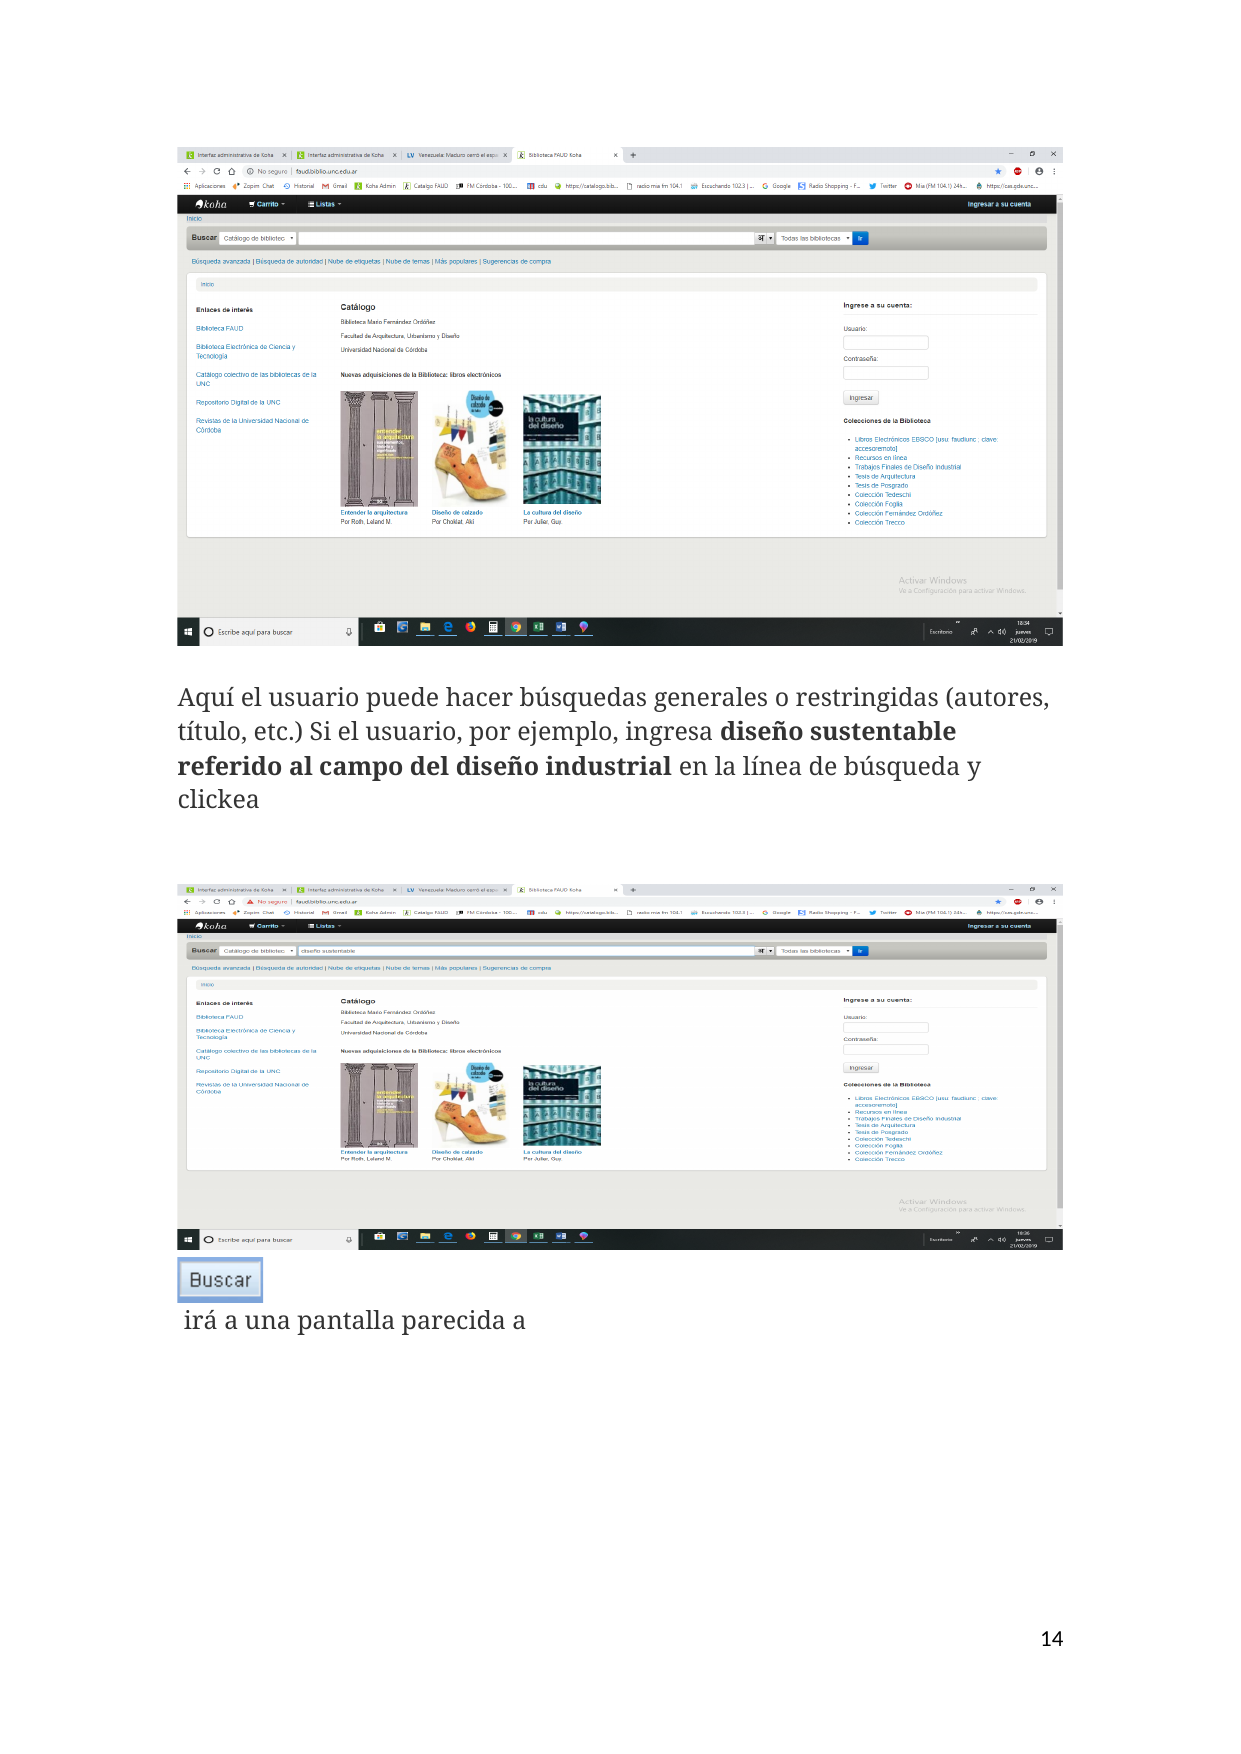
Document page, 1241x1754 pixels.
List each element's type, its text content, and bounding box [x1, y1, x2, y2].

picture [177, 884, 1063, 1250]
picture [177, 1257, 264, 1303]
text Las bibliotecas tienen una dirección de internet pública donde los usuarios y público en general pueden ver el catálogo on-line de la biblioteca, llamado OPAC. La primera pantalla que aparece es similar a la que mostramos más abajo: Aquí el usuario puede hacer búsquedas generales o restringidas (autores, título, etc.) Si el usuario, por ejemplo, ingresa diseño sustentable referido al campo del diseño industrial en la línea de búsqueda y clickea [177, 646, 1063, 816]
text irá a una pantalla parecida a [177, 1303, 1063, 1371]
picture [177, 147, 1063, 646]
